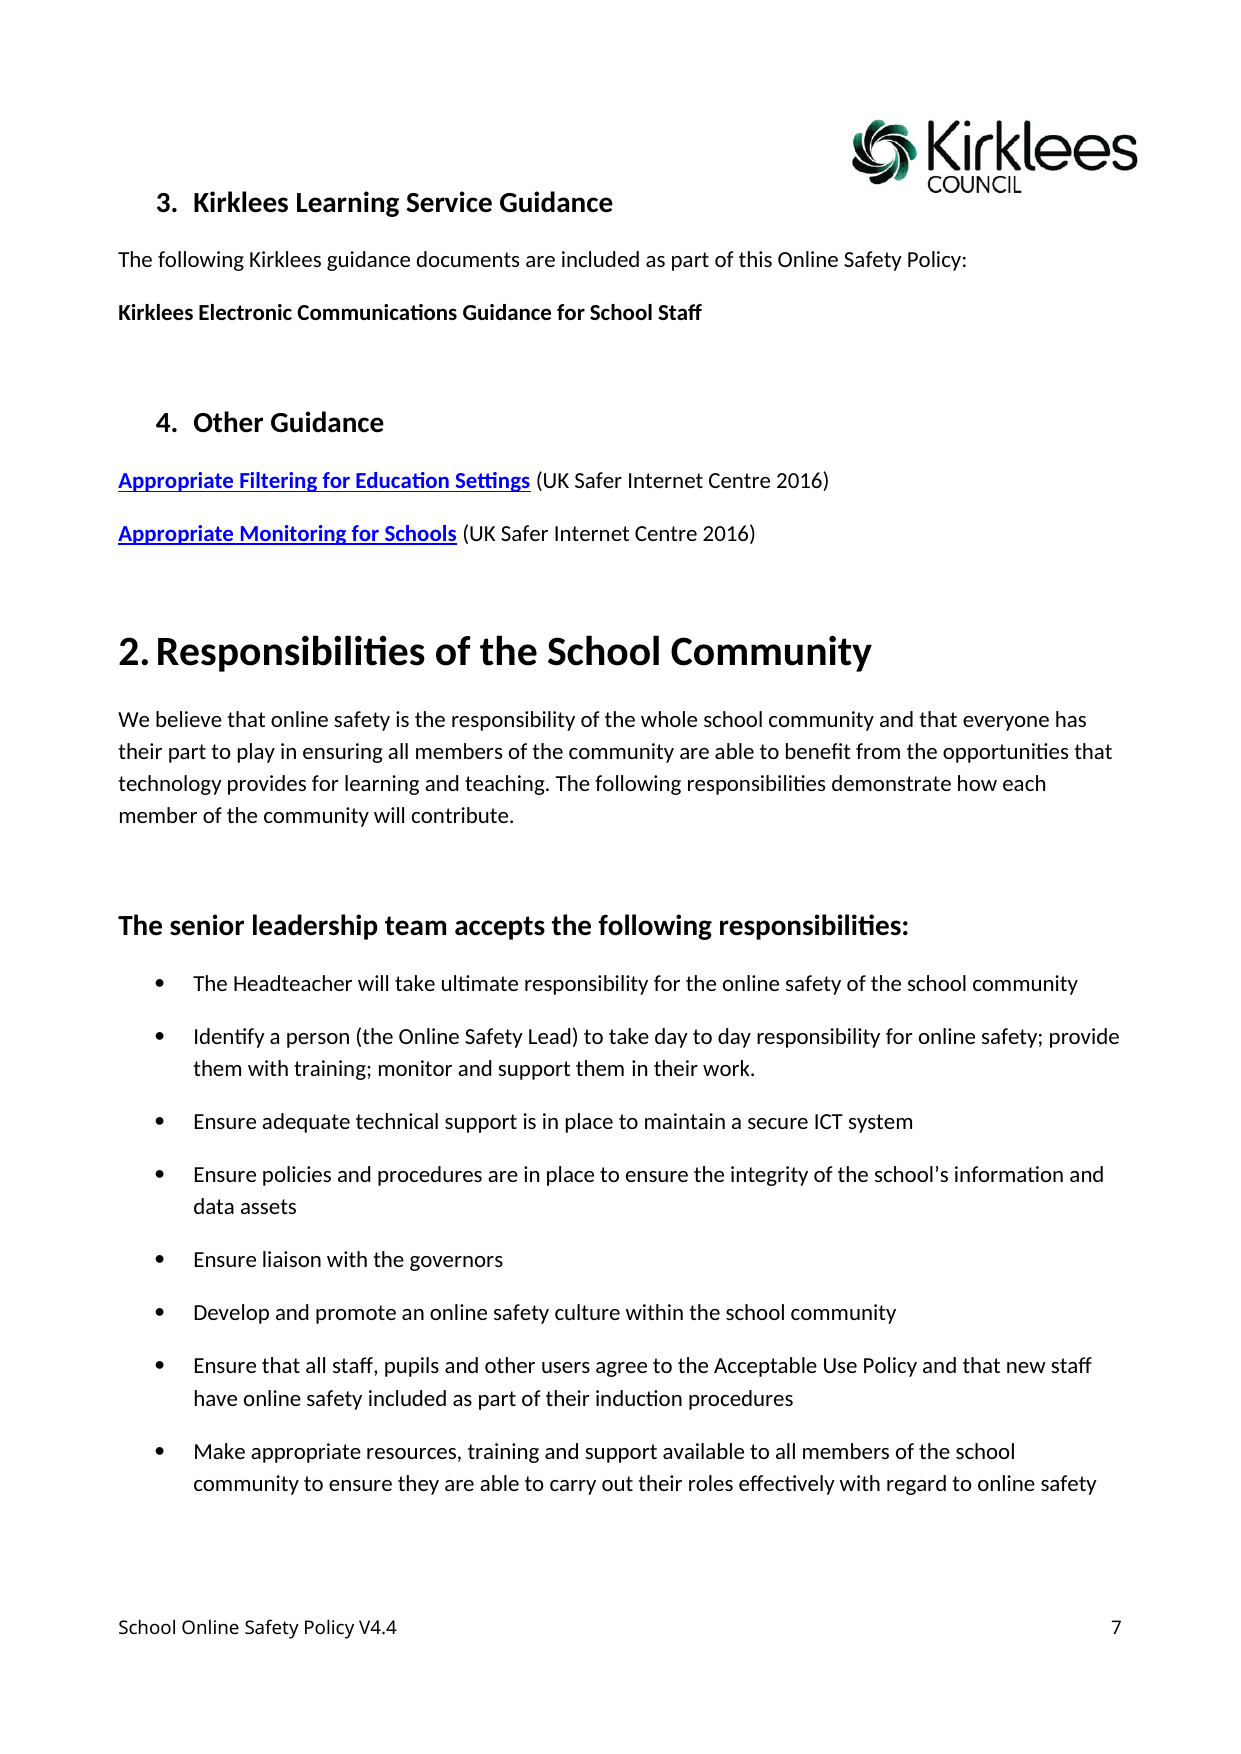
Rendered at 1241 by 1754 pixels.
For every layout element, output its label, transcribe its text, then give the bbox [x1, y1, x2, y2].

list Identify a person (the Online Safety Lead) to take day to day responsibility for online safety; provide them with training; monitor and support them in their work. [156, 1022, 1122, 1082]
list Other Guidance [156, 404, 1122, 440]
list Ensure adequate technical support is in place to maintain a secure ICT system [156, 1107, 1122, 1135]
list Develop and promote an online safety culture within the school community [156, 1298, 1122, 1327]
text Appropriate Filtering for Education Settings (UK Safer Internet Centre 2016) [118, 466, 1122, 494]
text Kirklees Electronic Communications Guidance for School Staff [118, 298, 1122, 327]
list Kirklees Learning Service Guidance [156, 184, 826, 219]
list Ensure liaison with the governors [156, 1246, 1122, 1273]
list Make appropriate resources, training and support available to all members of the school community to ensure they are able to carry out their roles effectively with regard to online safety [156, 1437, 1122, 1497]
list The Headteacher will take ultimate responsibility for the online safety of the school community [156, 969, 1122, 997]
text The senior leadership team accepts the following responsibilities: [118, 907, 1122, 943]
list Ensure policies and procedures are in place to ensure the integrity of the school’s information and data assets [156, 1160, 1122, 1221]
text The following Kirklees guidance documents are included as part of this Online Safety Policy: [118, 246, 1122, 273]
text Appropriate Monitoring for Schools (UK Safer Internet Centre 2016) [118, 519, 1122, 547]
text We believe that online safety is the responsibility of the whole school community and that everyone has their part to play in ensuring all members of the community are able to benefit from the opportunities that technology provides for learning and teaching. The following responsibilities demonstrate how each member of the community will contribute. [118, 705, 1122, 829]
picture [826, 112, 1139, 219]
list Responsibilities of the School Community [118, 625, 1122, 676]
list Ensure that all staff, pupils and other users agree to the Acceptable Use Policy and that new staff have online safety included as part of their induction procedures [156, 1352, 1122, 1412]
